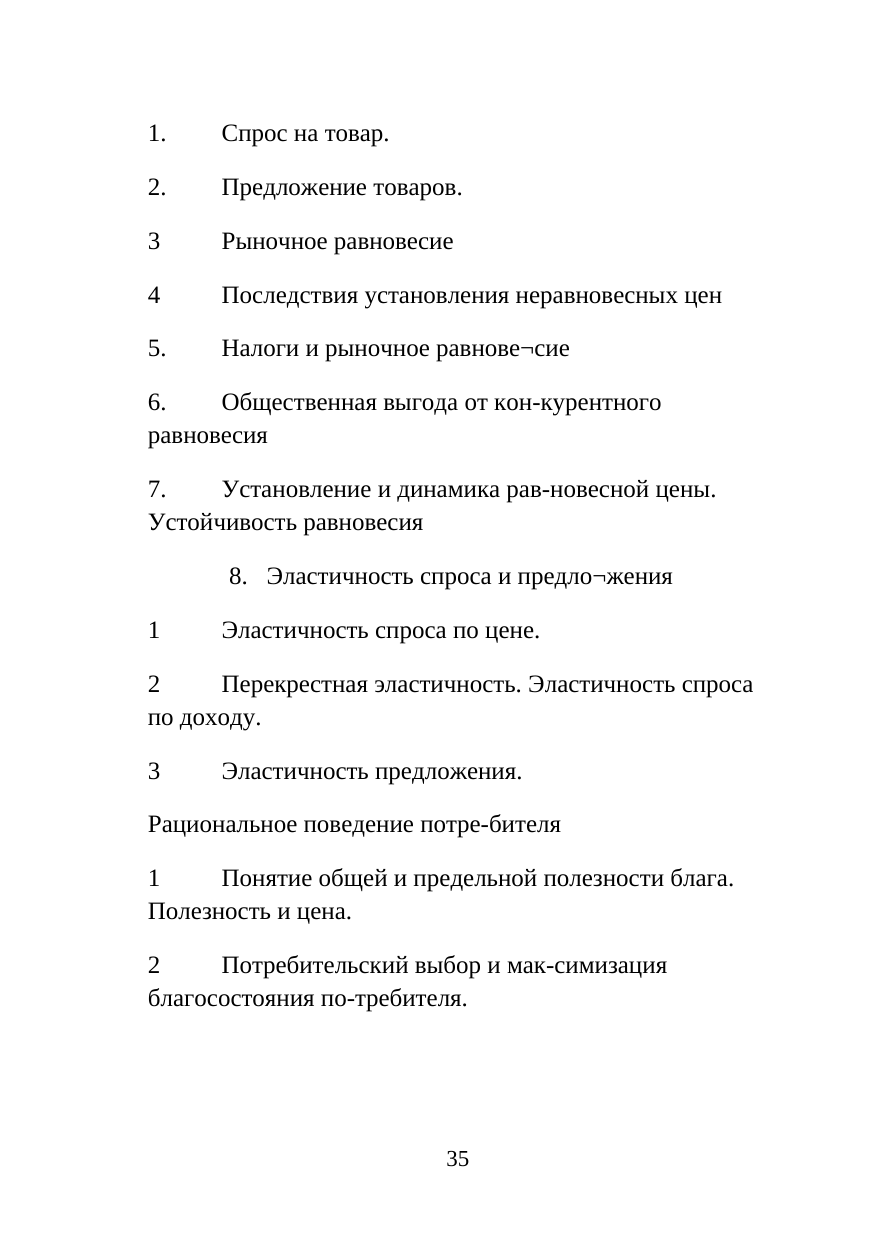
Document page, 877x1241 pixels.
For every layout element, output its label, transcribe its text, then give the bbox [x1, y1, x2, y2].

text 4 Последствия установления неравновесных цен [148, 280, 768, 308]
text 5. Налоги и рыночное равнове¬сие [148, 333, 768, 362]
text Рациональное поведение потре-бителя [148, 809, 768, 838]
text 3 Эластичность предложения. [148, 756, 768, 784]
text 3 Рыночное равновесие [148, 226, 768, 254]
text 1 Эластичность спроса по цене. [148, 615, 768, 644]
text 1. Спрос на товар. [148, 118, 768, 147]
list Эластичность спроса и предло¬жения [229, 561, 768, 590]
text 2 Потребительский выбор и мак-симизация благосостояния по-требителя. [148, 950, 768, 1012]
text 1 Понятие общей и предельной полезности блага. Полезность и цена. [148, 863, 768, 925]
text 6. Общественная выгода от кон-курентного равновесия [148, 387, 768, 449]
text 2. Предложение товаров. [148, 172, 768, 201]
text 7. Установление и динамика рав-новесной цены. Устойчивость равновесия [148, 474, 768, 536]
text 2 Перекрестная эластичность. Эластичность спроса по доходу. [148, 669, 768, 731]
